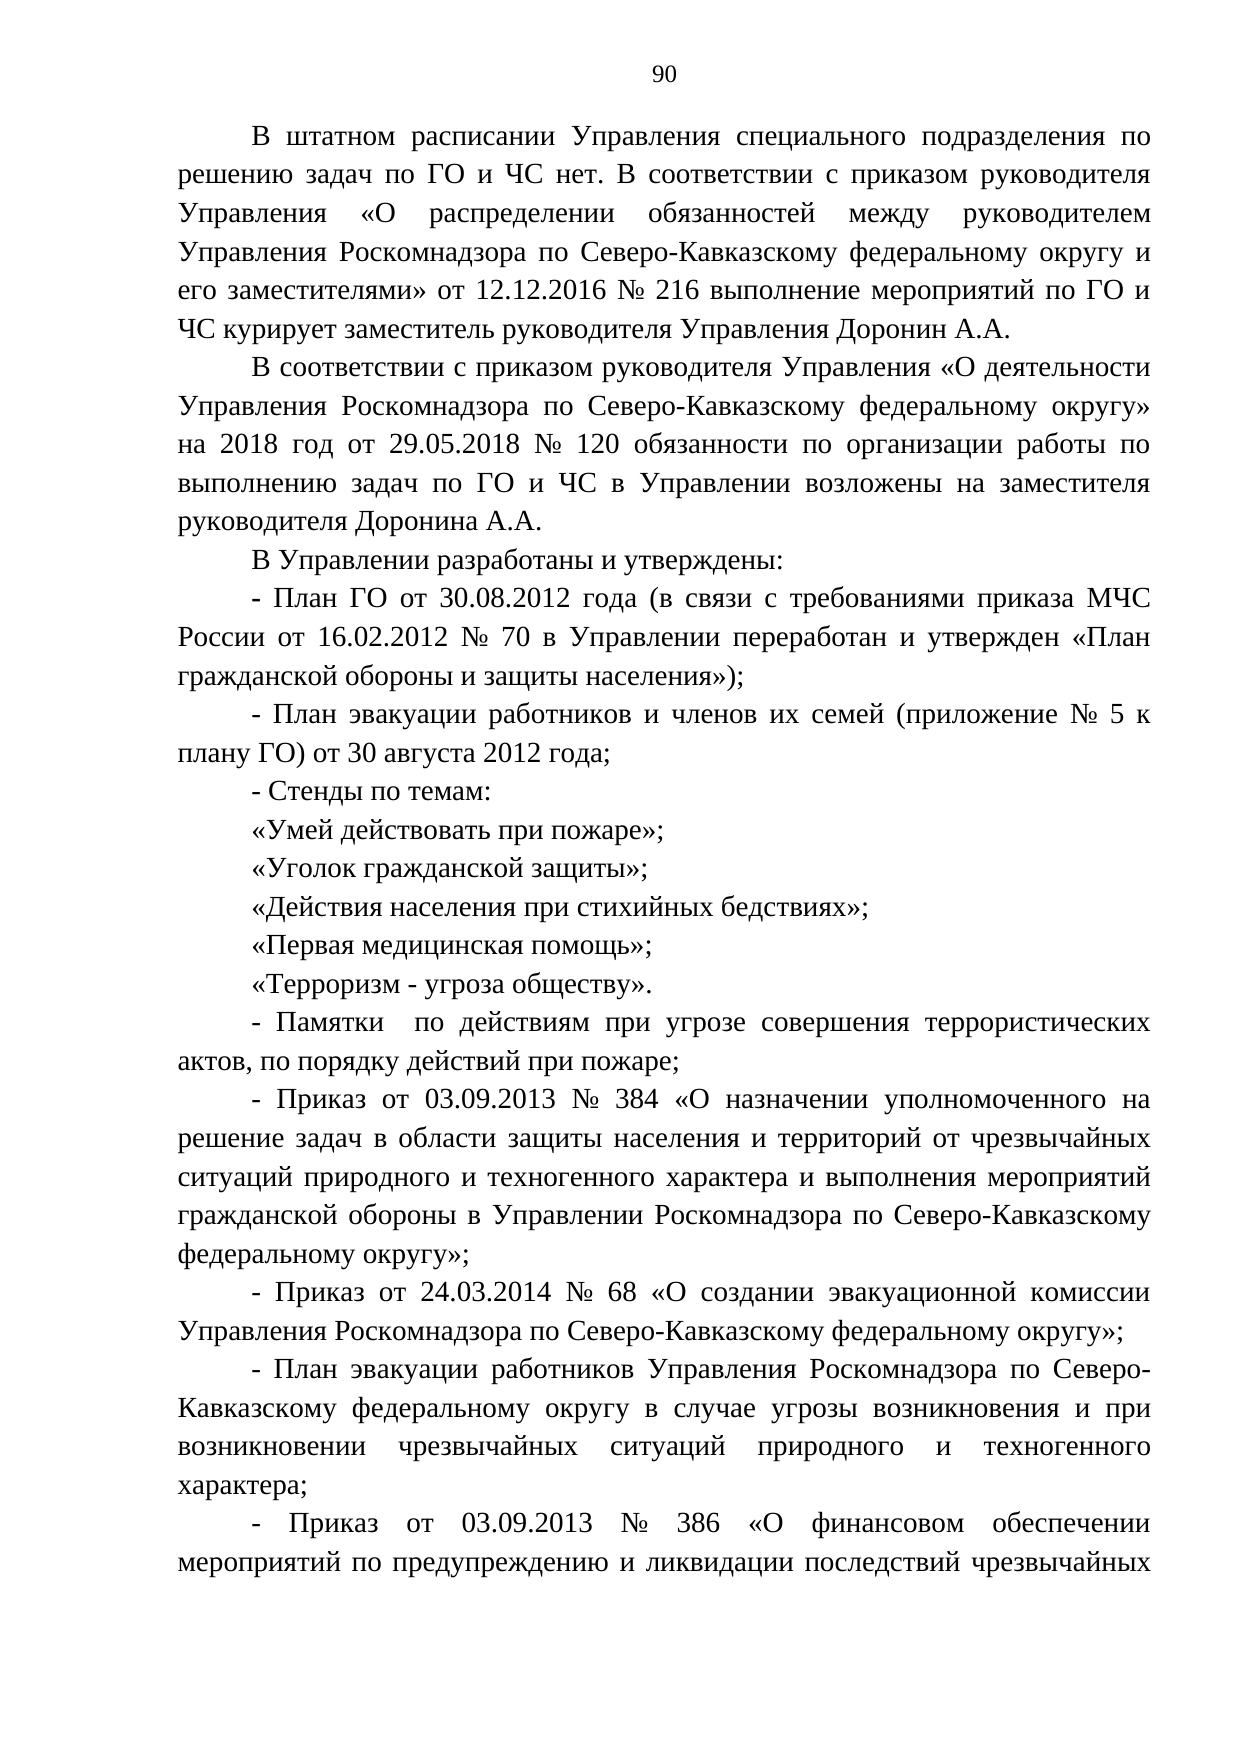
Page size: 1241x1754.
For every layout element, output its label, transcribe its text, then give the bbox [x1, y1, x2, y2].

text - План эвакуации работников и членов их семей (приложение № 5 к плану ГО) от 30 августа 2012 года; [177, 696, 1152, 768]
text - Приказ от 03.09.2013 № 384 «О назначении уполномоченного на решение задач в области защиты населения и территорий от чрезвычайных ситуаций природного и техногенного характера и выполнения мероприятий гражданской обороны в Управлении Роскомнадзора по Северо-Кавказскому федеральному округу»; [177, 1082, 1152, 1269]
text В соответствии с приказом руководителя Управления «О деятельности Управления Роскомнадзора по Северо-Кавказскому федеральному округу» на 2018 год от 29.05.2018 № 120 обязанности по организации работы по выполнению задач по ГО и ЧС в Управлении возложены на заместителя руководителя Доронина А.А. [177, 349, 1152, 537]
text - Приказ от 24.03.2014 № 68 «О создании эвакуационной комиссии Управления Роскомнадзора по Северо-Кавказскому федеральному округу»; [177, 1274, 1152, 1346]
text В штатном расписании Управления специального подразделения по решению задач по ГО и ЧС нет. В соответствии с приказом руководителя Управления «О распределении обязанностей между руководителем Управления Роскомнадзора по Северо-Кавказскому федеральному округу и его заместителями» от 12.12.2016 № 216 выполнение мероприятий по ГО и ЧС курирует заместитель руководителя Управления Доронин А.А. [177, 118, 1152, 344]
text «Уголок гражданской защиты»; [177, 850, 1152, 884]
text «Терроризм - угроза обществу». [177, 966, 1152, 999]
text - Стенды по темам: [177, 773, 1152, 807]
text «Умей действовать при пожаре»; [177, 812, 1152, 845]
text «Действия населения при стихийных бедствиях»; [177, 889, 1152, 922]
text - Памятки по действиям при угрозе совершения террористических актов, по порядку действий при пожаре; [177, 1004, 1152, 1077]
text В Управлении разработаны и утверждены: [177, 542, 1152, 576]
text - План ГО от 30.08.2012 года (в связи с требованиями приказа МЧС России от 16.02.2012 № 70 в Управлении переработан и утвержден «План гражданской обороны и защиты населения»); [177, 581, 1152, 691]
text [177, 1506, 1152, 1578]
text - План эвакуации работников Управления Роскомнадзора по Северо-Кавказскому федеральному округу в случае угрозы возникновения и при возникновении чрезвычайных ситуаций природного и техногенного характера; [177, 1351, 1152, 1501]
text «Первая медицинская помощь»; [177, 927, 1152, 961]
